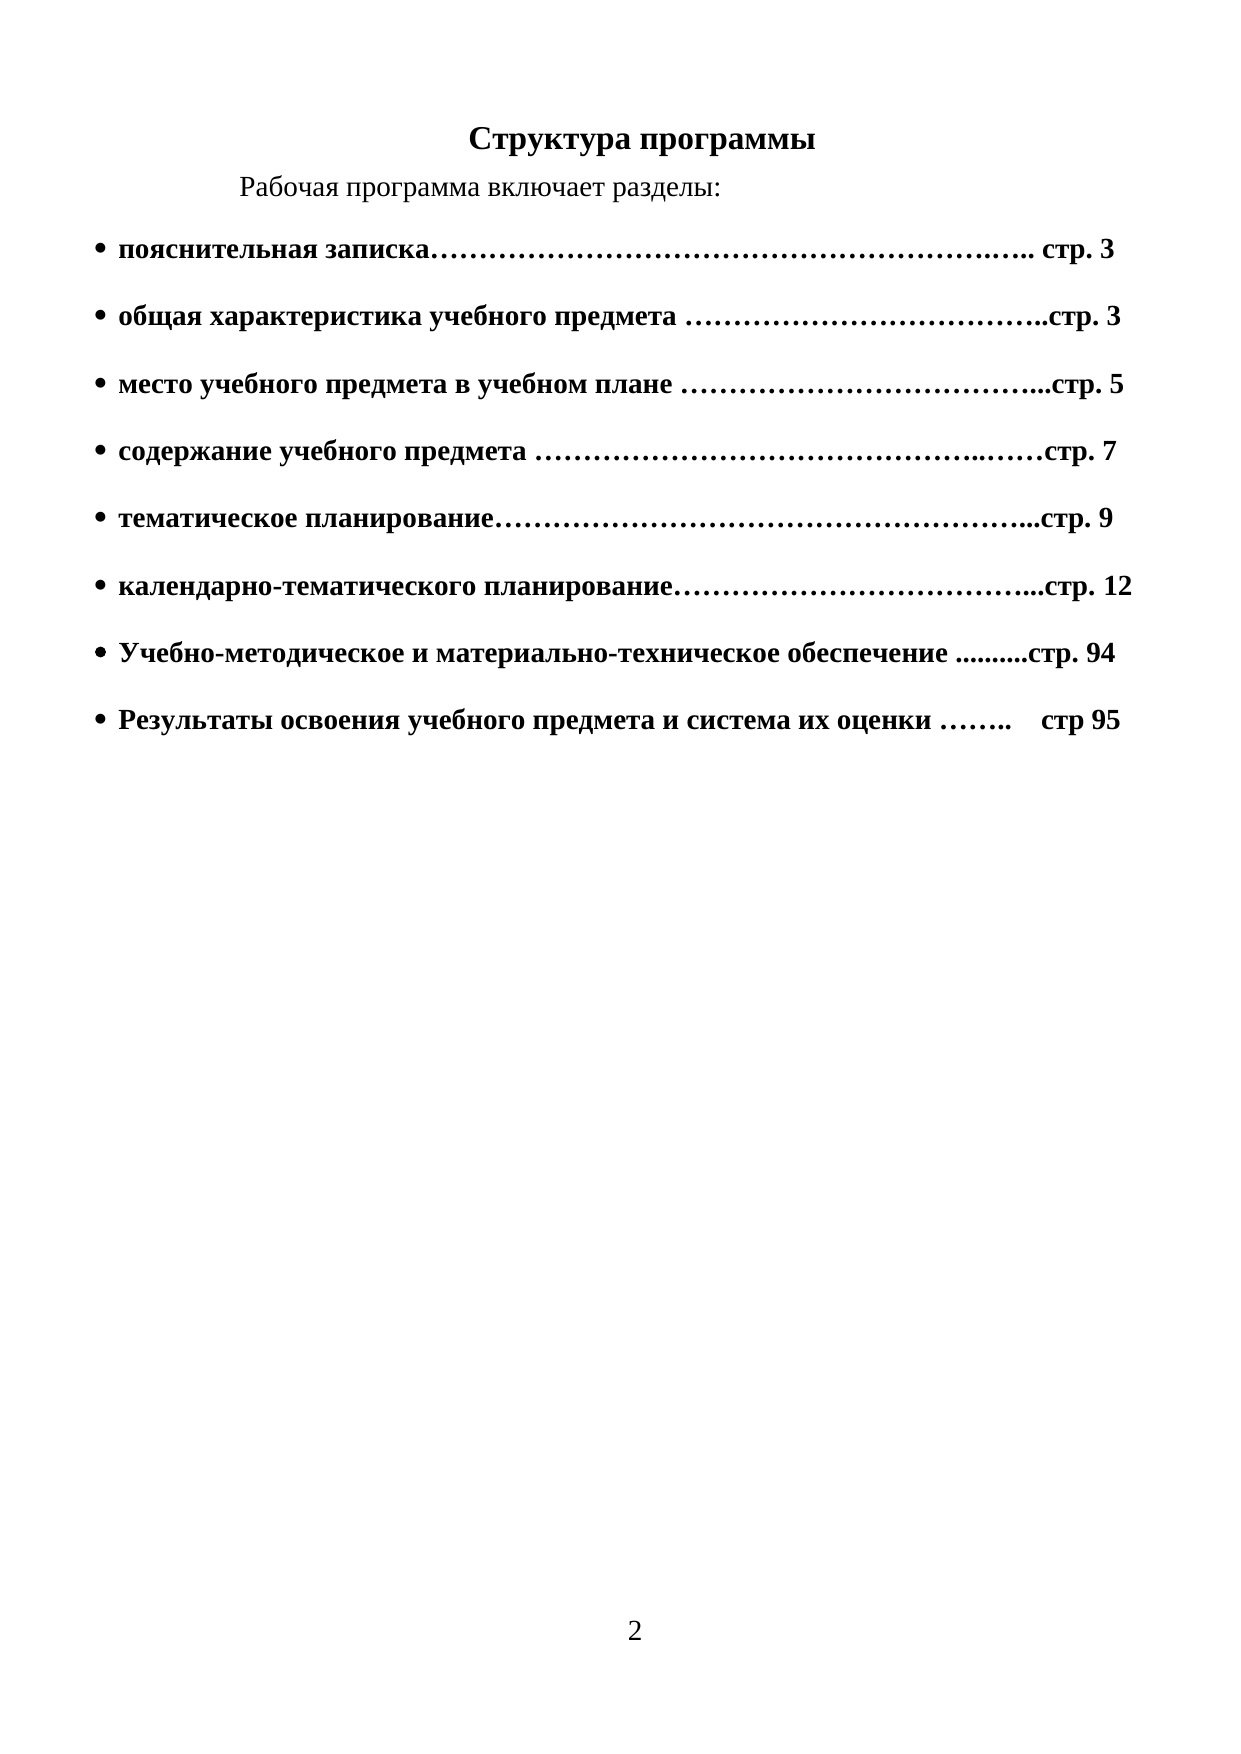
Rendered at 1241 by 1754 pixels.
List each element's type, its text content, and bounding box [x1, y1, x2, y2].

list пояснительная записка………………………………………………….….. стр. 3 [95, 231, 1152, 265]
list тематическое планирование………………………………………………...стр. 9 [95, 500, 1152, 534]
list Учебно-методическое и материально-техническое обеспечение ..........стр. 94 [95, 635, 1152, 669]
list содержание учебного предмета ………………………………………..……стр. 7 [95, 433, 1152, 467]
list календарно-тематического планирование………………………………...стр. 12 [95, 568, 1152, 601]
text Структура программы [118, 118, 1152, 156]
list место учебного предмета в учебном плане ………………………………...стр. 5 [95, 366, 1152, 399]
text Рабочая программа включает разделы: [133, 169, 1152, 202]
list Результаты освоения учебного предмета и система их оценки …….. стр 95 [95, 702, 1152, 736]
list общая характеристика учебного предмета ………………………………..стр. 3 [95, 298, 1152, 332]
